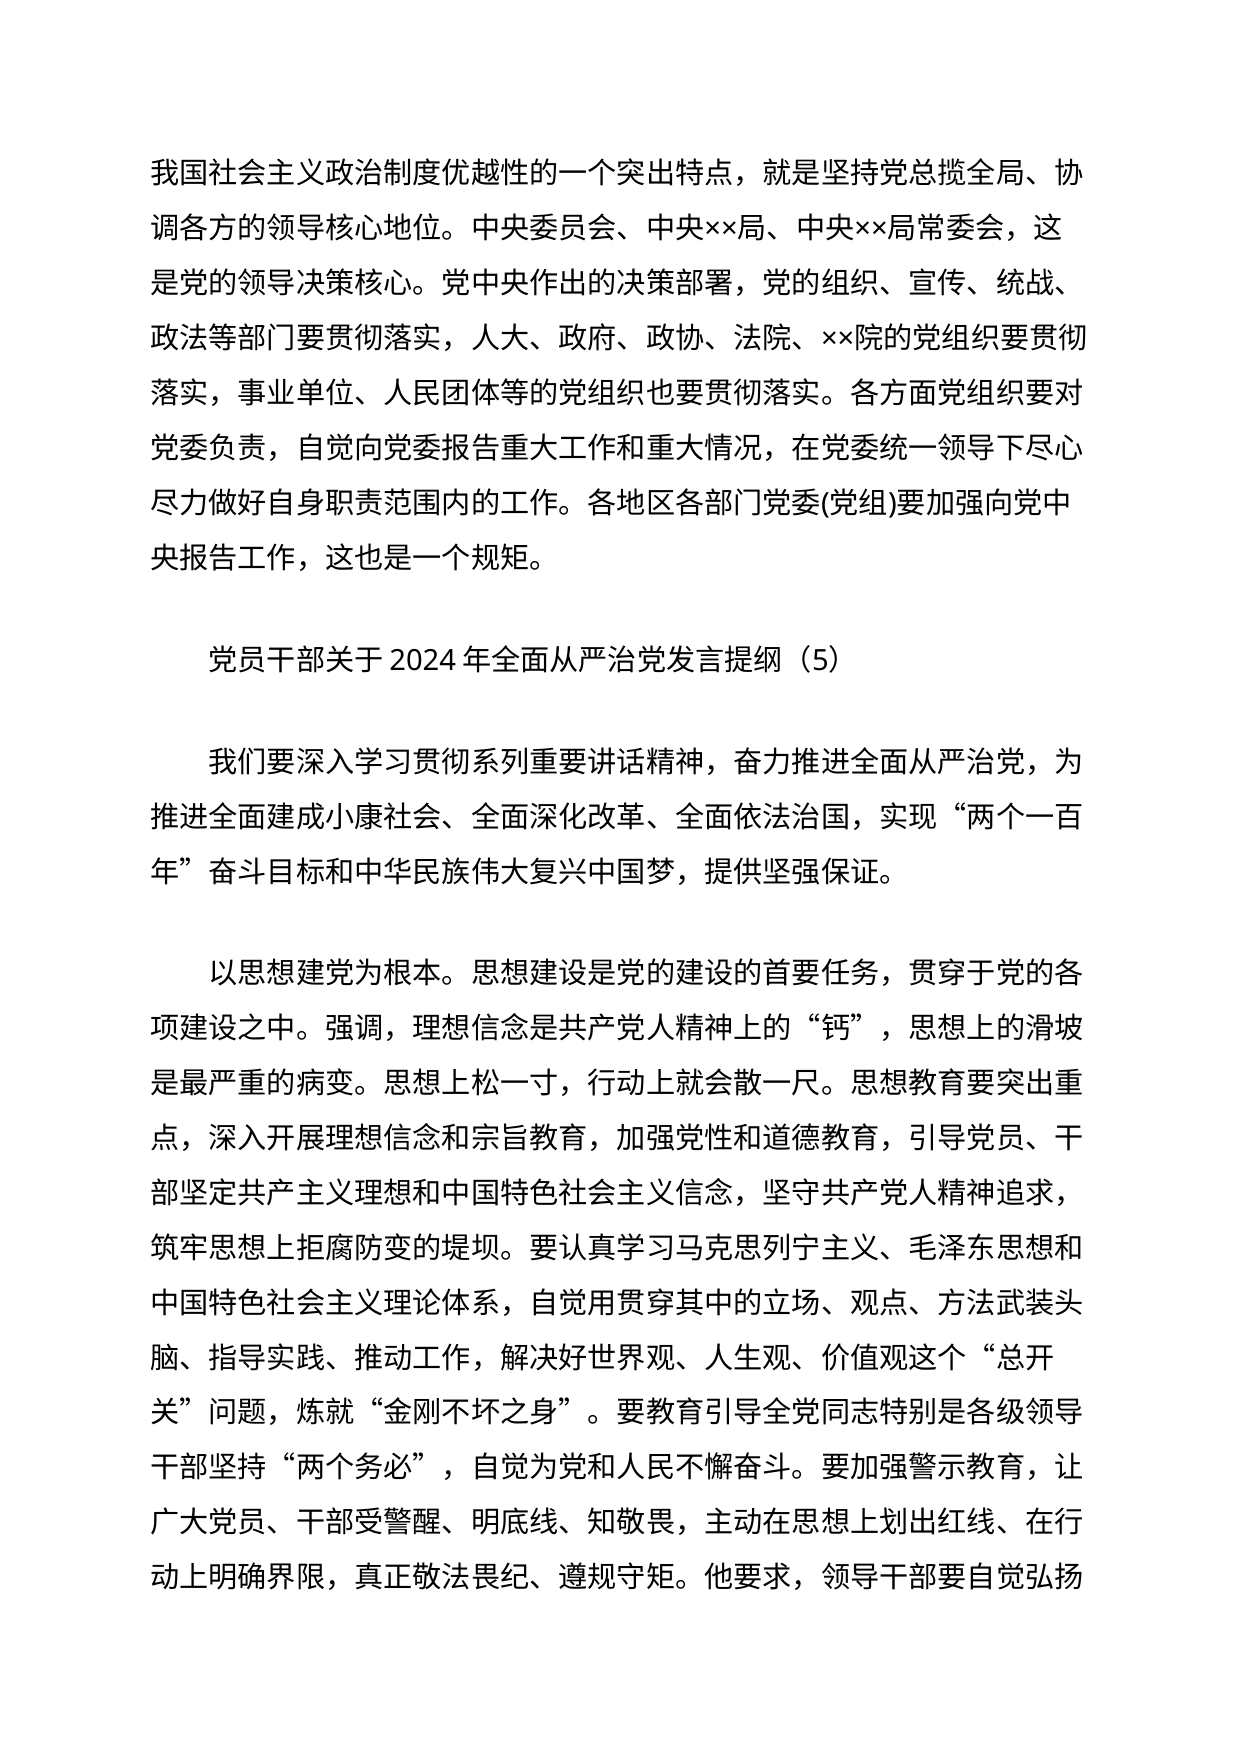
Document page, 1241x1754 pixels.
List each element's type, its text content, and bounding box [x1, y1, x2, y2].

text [150, 950, 1090, 1596]
text 我们要深入学习贯彻系列重要讲话精神，奋力推进全面从严治党，为推进全面建成小康社会、全面深化改革、全面依法治国，实现“两个一百年”奋斗目标和中华民族伟大复兴中国梦，提供坚强保证。 [150, 738, 1090, 890]
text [150, 150, 1090, 577]
text 党员干部关于2024年全面从严治党发言提纲（5） [150, 636, 1090, 679]
